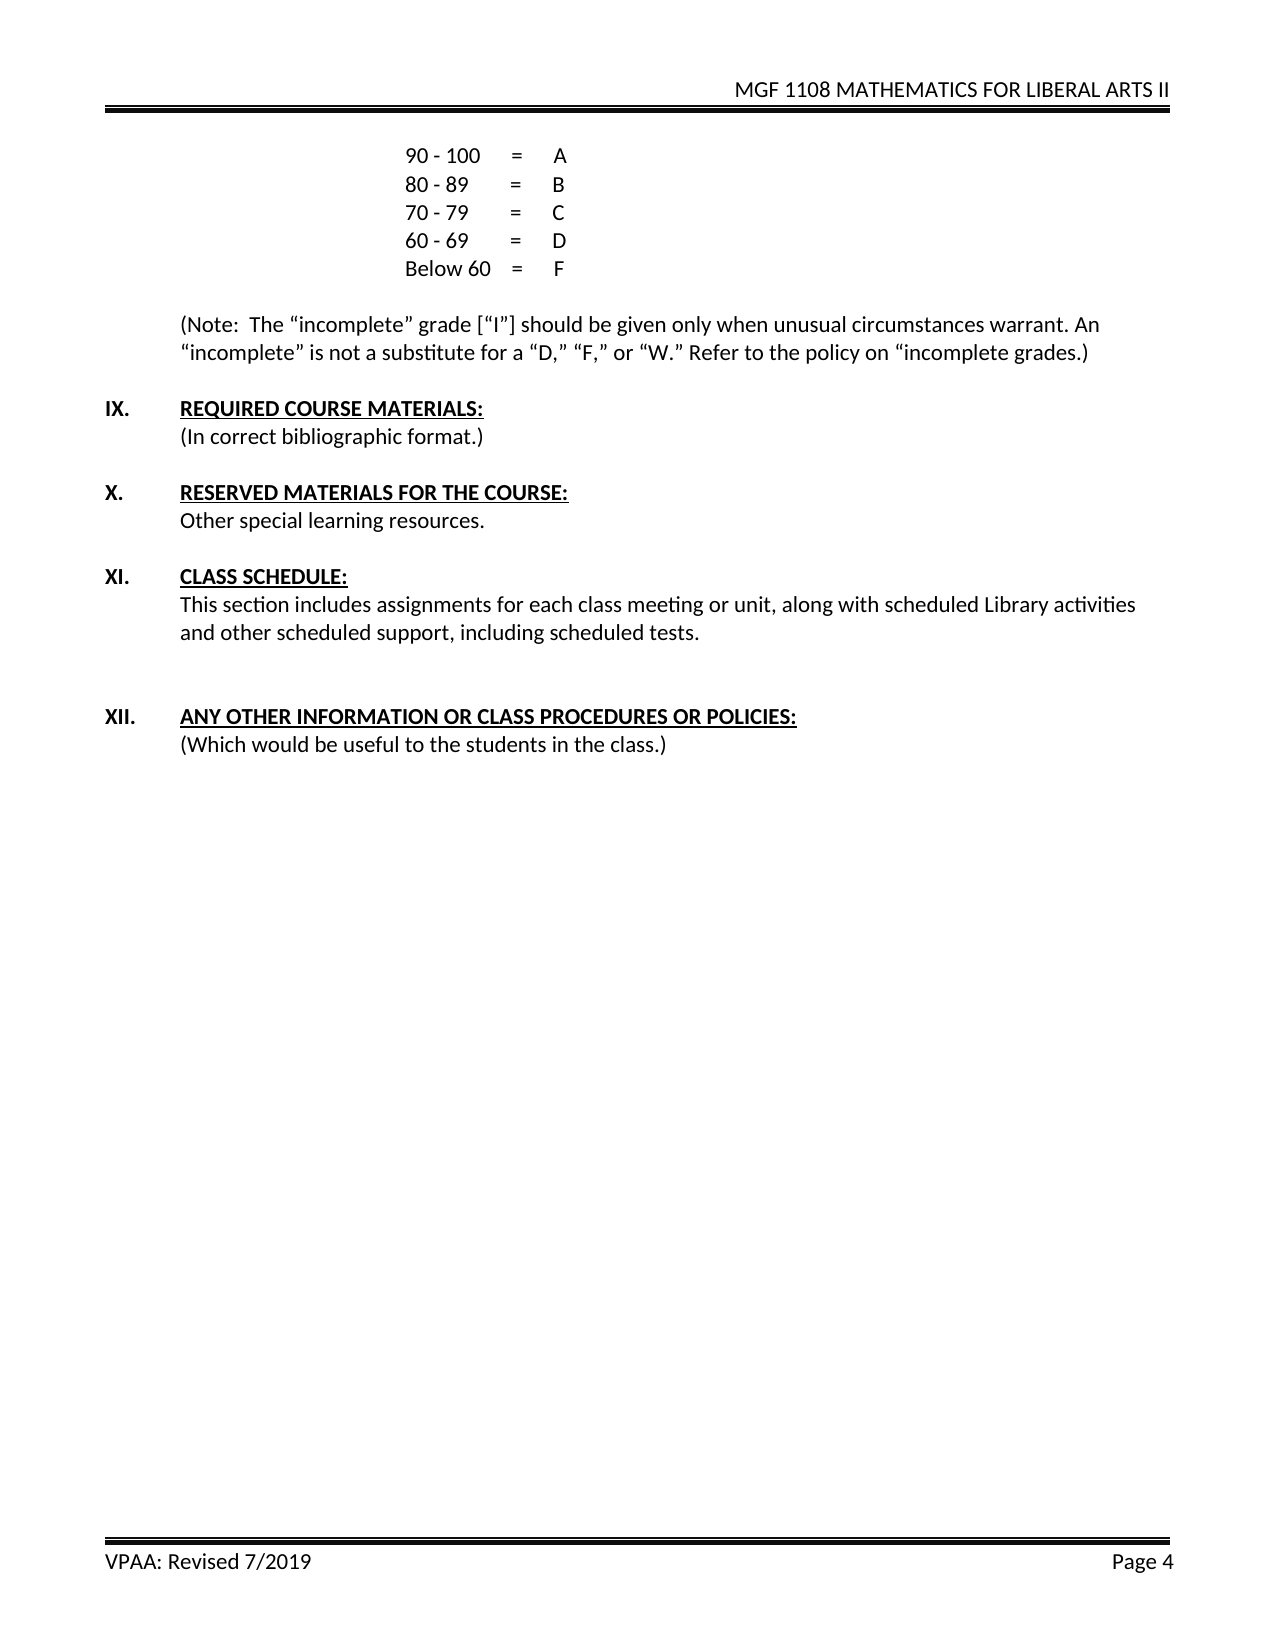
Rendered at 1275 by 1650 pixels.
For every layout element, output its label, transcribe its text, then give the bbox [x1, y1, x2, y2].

text (Note: The “incomplete” grade [“I”] should be given only when unusual circumstances warrant. An “incomplete” is not a substitute for a “D,” “F,” or “W.” Refer to the policy on “incomplete grades.) [180, 310, 1170, 366]
text 80 - 89 = B [405, 170, 1170, 198]
list ANY OTHER INFORMATION OR CLASS PROCEDURES OR POLICIES: [105, 702, 1170, 730]
text 90 - 100 = A [405, 142, 1170, 170]
text This section includes assignments for each class meeting or unit, along with scheduled Library activities and other scheduled support, including scheduled tests. [180, 590, 1170, 646]
list REQUIRED COURSE MATERIALS: [105, 394, 1170, 422]
text 70 - 79 = C [405, 198, 1170, 226]
text (Which would be useful to the students in the class.) [180, 730, 1170, 758]
list RESERVED MATERIALS FOR THE COURSE: [105, 478, 1170, 506]
text Other special learning resources. [180, 506, 1170, 534]
text (In correct bibliographic format.) [180, 422, 1170, 450]
list CLASS SCHEDULE: [105, 562, 1170, 590]
text Below 60 = F [405, 254, 1170, 282]
text 60 - 69 = D [405, 226, 1170, 254]
